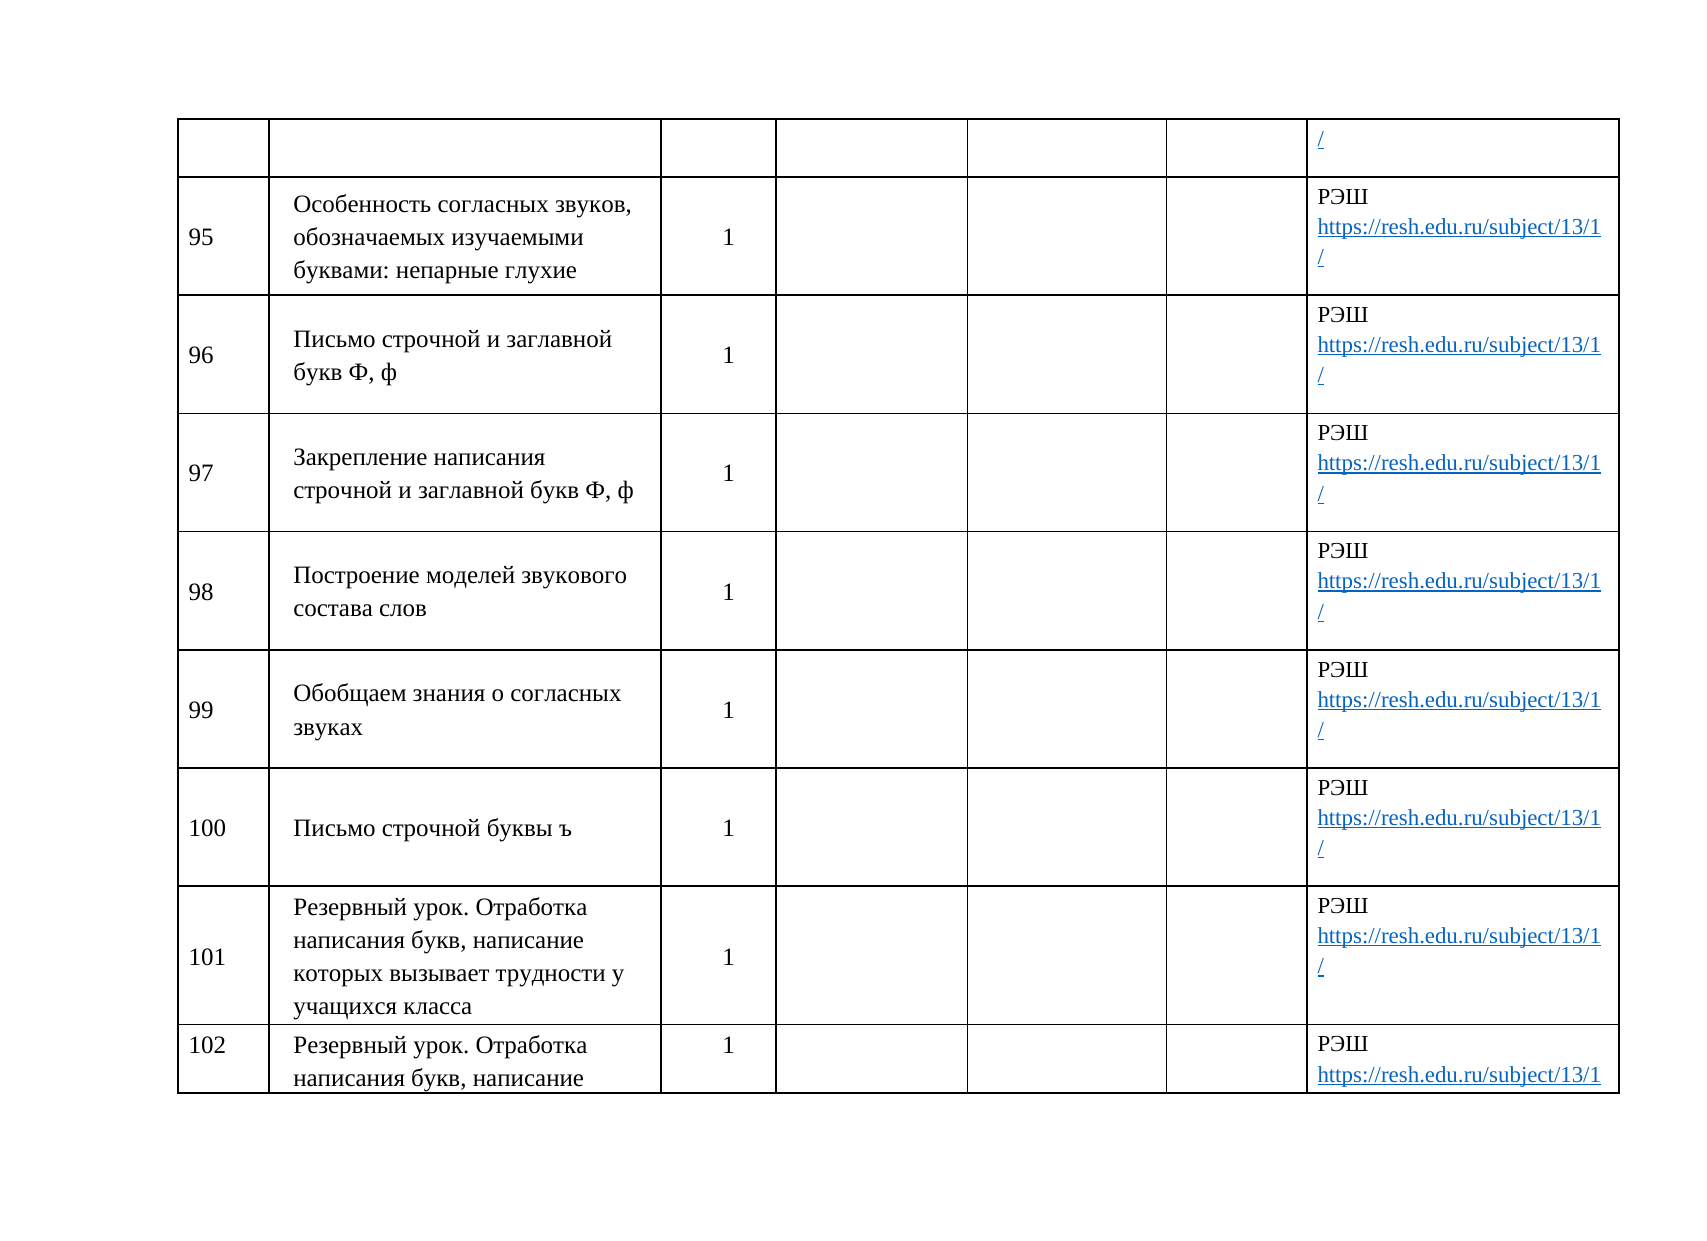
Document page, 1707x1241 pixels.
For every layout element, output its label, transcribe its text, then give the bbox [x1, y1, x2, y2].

table_cell [1167, 1025, 1306, 1092]
table_cell [777, 769, 967, 885]
table_cell 95 [179, 178, 268, 294]
table_cell [968, 178, 1166, 294]
table_cell Построение моделей звукового состава слов [270, 532, 660, 649]
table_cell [270, 120, 660, 176]
table_cell [777, 1025, 967, 1092]
table_cell [1167, 769, 1306, 885]
table_cell 97 [179, 414, 268, 531]
table_cell 1 [662, 296, 775, 412]
table_cell [968, 120, 1166, 176]
table_cell [777, 651, 967, 767]
table_cell [968, 1025, 1166, 1092]
table_cell Особенность согласных звуков, обозначаемых изучаемыми буквами: непарные глухие [270, 178, 660, 294]
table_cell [270, 887, 660, 1024]
table_cell [968, 887, 1166, 1024]
table_cell РЭШ https://resh.edu.ru/subject/13/1/ [1308, 769, 1618, 885]
table_cell РЭШ https://resh.edu.ru/subject/13/1/ [1308, 296, 1618, 412]
table_cell [1167, 887, 1306, 1024]
table_cell [1167, 532, 1306, 649]
table_cell [777, 120, 967, 176]
table_cell [968, 532, 1166, 649]
table_cell 98 [179, 532, 268, 649]
table_cell 1 [662, 887, 775, 1024]
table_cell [270, 1025, 660, 1092]
table_cell РЭШ https://resh.edu.ru/subject/13/1/ [1308, 178, 1618, 294]
table_cell 100 [179, 769, 268, 885]
table_cell Письмо строчной и заглавной букв Ф, ф [270, 296, 660, 412]
table_cell 1 [662, 414, 775, 531]
table_cell РЭШ https://resh.edu.ru/subject/13/1/ [1308, 651, 1618, 767]
table_cell [1167, 120, 1306, 176]
table_cell 1 [662, 120, 775, 176]
table_cell [968, 769, 1166, 885]
table_cell 1 [662, 769, 775, 885]
table_cell Письмо строчной буквы ъ [270, 769, 660, 885]
table_cell [777, 532, 967, 649]
table_cell РЭШ https://resh.edu.ru/subject/13/1/ [1308, 532, 1618, 649]
table_cell 1 [662, 532, 775, 649]
table_cell [968, 651, 1166, 767]
table_cell 102 [179, 1025, 268, 1092]
table_cell Обобщаем знания о согласных звуках [270, 651, 660, 767]
table_cell РЭШ https://resh.edu.ru/subject/13/1/ [1308, 887, 1618, 1024]
table_cell [1167, 414, 1306, 531]
table_cell [777, 178, 967, 294]
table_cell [1308, 1025, 1618, 1092]
table_cell [777, 296, 967, 412]
table_cell [968, 414, 1166, 531]
table_cell [1167, 651, 1306, 767]
table_cell Закрепление написания строчной и заглавной букв Ф, ф [270, 414, 660, 531]
table_cell 101 [179, 887, 268, 1024]
table_cell [1167, 296, 1306, 412]
table_cell 1 [662, 651, 775, 767]
table_cell РЭШ https://resh.edu.ru/subject/13/1/ [1308, 414, 1618, 531]
table_cell 99 [179, 651, 268, 767]
table_cell [968, 296, 1166, 412]
table_cell [1167, 178, 1306, 294]
table_cell 1 [662, 1025, 775, 1092]
table_cell [777, 887, 967, 1024]
table_cell 1 [662, 178, 775, 294]
table_cell 94 [179, 120, 268, 176]
table_cell [777, 414, 967, 531]
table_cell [1308, 120, 1618, 176]
table_cell 96 [179, 296, 268, 412]
